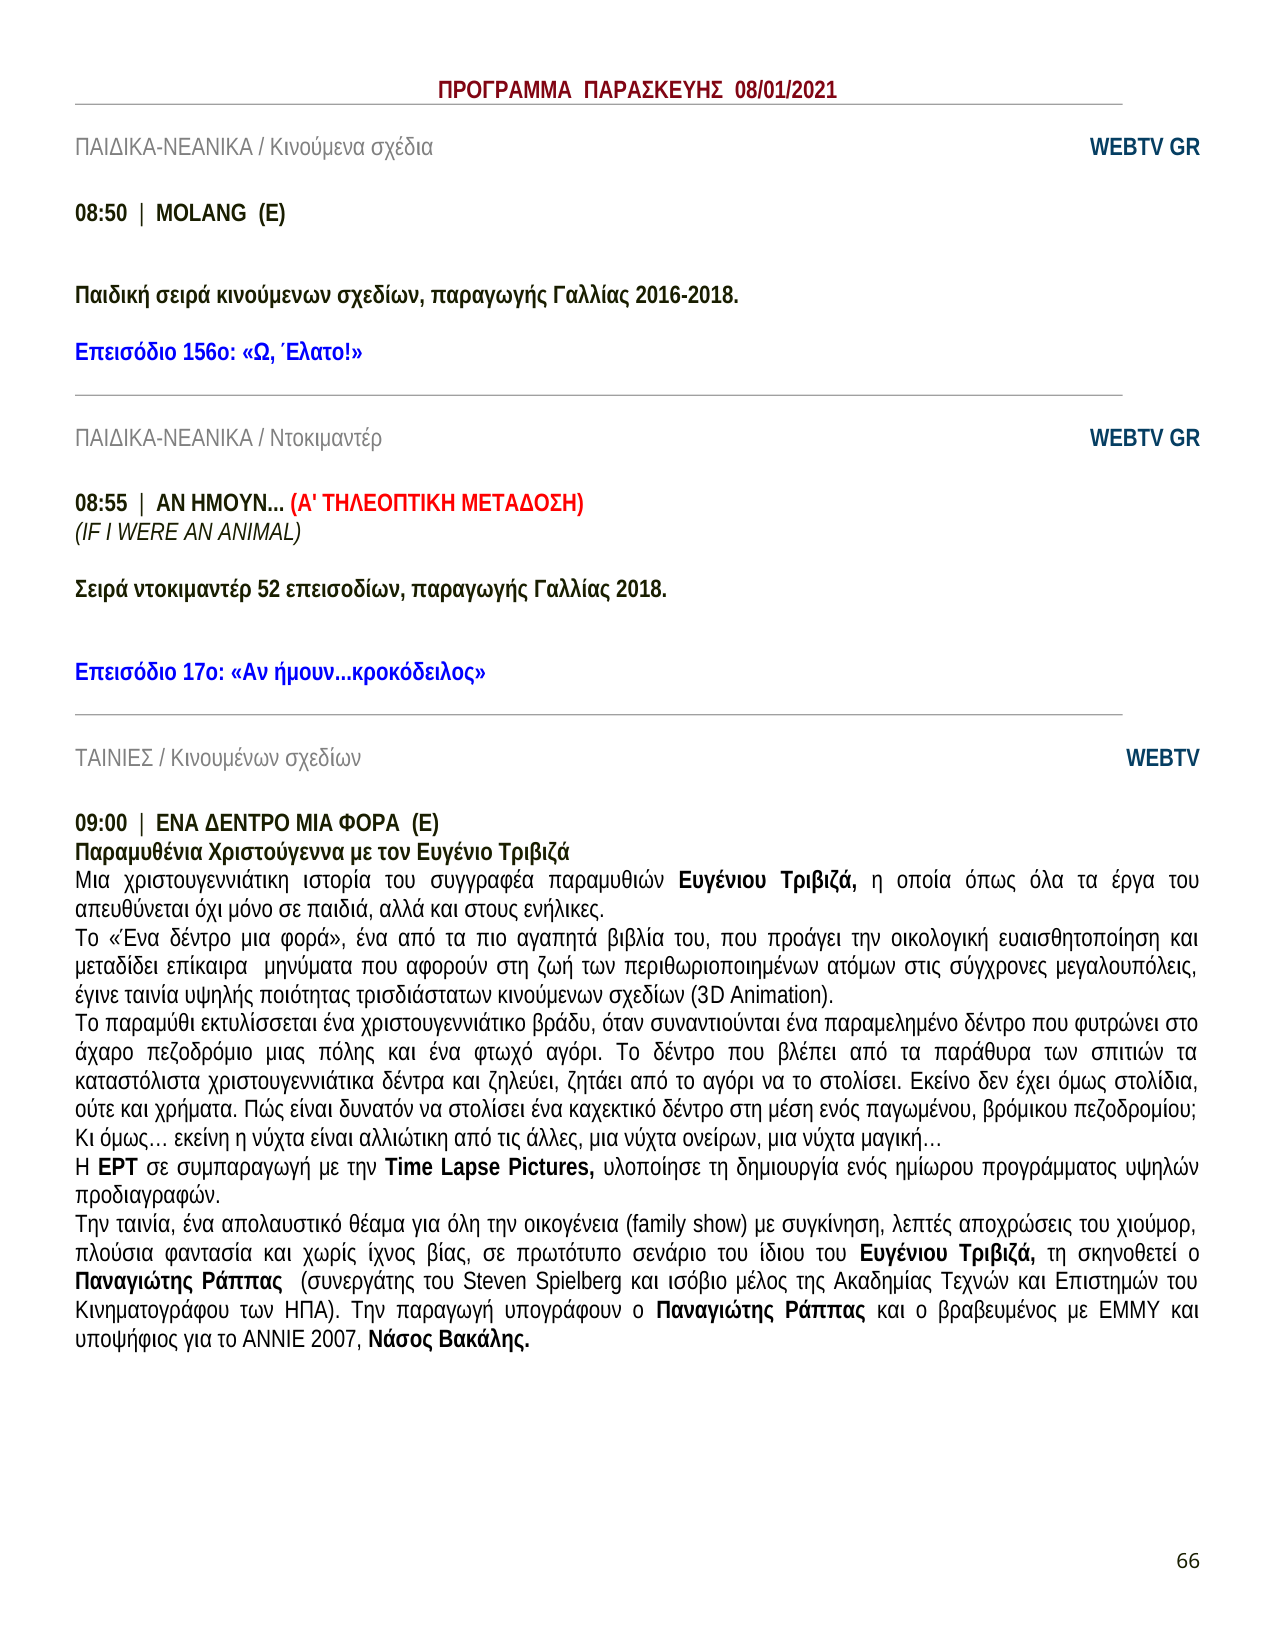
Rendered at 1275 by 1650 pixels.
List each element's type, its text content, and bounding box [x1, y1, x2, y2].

text Eπεισόδιο 17ο: «Αν ήμουν...κροκόδειλος» [75, 657, 1200, 714]
text Η ΕΡΤ σε συμπαραγωγή με την Time Lapse Pictures, υλοποίησε τη δημιουργία ενός ημίωρου προγράμματος υψηλών προδιαγραφών. [75, 1152, 1200, 1209]
text 08:55 | ΑΝ ΗΜΟΥΝ... (Α' ΤΗΛΕΟΠΤΙΚΗ ΜΕΤΑΔΟΣΗ) [75, 452, 1200, 517]
text Μια χριστουγεννιάτικη ιστορία του συγγραφέα παραμυθιών Ευγένιου Τριβιζά, η οποία όπως όλα τα έργα του απευθύνεται όχι μόνο σε παιδιά, αλλά και στους ενήλικες. [75, 865, 1200, 922]
text Παραμυθένια Χριστούγεννα με τον Ευγένιο Τριβιζά [75, 837, 1200, 865]
text Σειρά ντοκιμαντέρ 52 επεισοδίων, παραγωγής Γαλλίας 2018. [75, 546, 1200, 603]
text Το παραμύθι εκτυλίσσεται ένα χριστουγεννιάτικο βράδυ, όταν συναντιούνται ένα παραμελημένο δέντρο που φυτρώνει στο άχαρο πεζοδρόμιο μιας πόλης και ένα φτωχό αγόρι. Το δέντρο που βλέπει από τα παράθυρα των σπιτιών τα καταστόλιστα χριστουγεννιάτικα δέντρα και ζηλεύει, ζητάει από το αγόρι να το στολίσει. Εκείνο δεν έχει όμως στολίδια, ούτε και χρήματα. Πώς είναι δυνατόν να στολίσει ένα καχεκτικό δέντρο στη μέση ενός παγωμένου, βρόμικου πεζοδρομίου; Κι όμως… εκείνη η νύχτα είναι αλλιώτικη από τις άλλες, μια νύχτα ονείρων, μια νύχτα μαγική… [75, 1008, 1200, 1152]
table_header ΤΑΙΝΙΕΣ / Κινουμένων σχεδίων [75, 743, 637, 771]
table_header ΠΑΙΔΙΚΑ-NEANIKA / Ντοκιμαντέρ [75, 423, 637, 452]
text (IF I WERE AN ANIMAL) [75, 517, 1200, 546]
table_header WEBTV [638, 743, 1200, 771]
text Παιδική σειρά κινούμενων σχεδίων, παραγωγής Γαλλίας 2016-2018. [75, 280, 1200, 308]
text Το «Ένα δέντρο μια φορά», ένα από τα πιο αγαπητά βιβλία του, που προάγει την οικολογική ευαισθητοποίηση και μεταδίδει επίκαιρα μηνύματα που αφορούν στη ζωή των περιθωριοποιημένων ατόμων στις σύγχρονες μεγαλουπόλεις, έγινε ταινία υψηλής ποιότητας τρισδιάστατων κινούμενων σχεδίων (3D Animation). [75, 922, 1200, 1008]
table_header WEBTV GR [638, 423, 1200, 452]
text Eπεισόδιο 156ο: «Ω, Έλατο!» [75, 308, 1200, 394]
text 09:00 | ΕΝΑ ΔΕΝΤΡΟ ΜΙΑ ΦΟΡΑ (E) [75, 771, 1200, 837]
table_header WEBTV GR [638, 133, 1200, 161]
text ΠΡΟΓΡΑΜΜΑ ΠΑΡΑΣΚΕΥΗΣ 08/01/2021 [75, 75, 1200, 104]
table_header ΠΑΙΔΙΚΑ-NEANIKA / Κινούμενα σχέδια [75, 133, 637, 161]
text Την ταινία, ένα απολαυστικό θέαμα για όλη την οικογένεια (family show) με συγκίνηση, λεπτές αποχρώσεις του χιούμορ, πλούσια φαντασία και χωρίς ίχνος βίας, σε πρωτότυπο σενάριο του ίδιου του Ευγένιου Τριβιζά, τη σκηνοθετεί ο Παναγιώτης Ράππας (συνεργάτης του Steven Spielberg και ισόβιο μέλος της Ακαδημίας Τεχνών και Επιστημών του Κινηματογράφου των ΗΠΑ). Την παραγωγή υπογράφουν ο Παναγιώτης Ράππας και ο βραβευμένος με ΕΜΜΥ και υποψήφιος για το ANNIE 2007, Νάσος Βακάλης. [75, 1209, 1200, 1352]
text 08:50 | MOLANG (E) [75, 161, 1200, 255]
